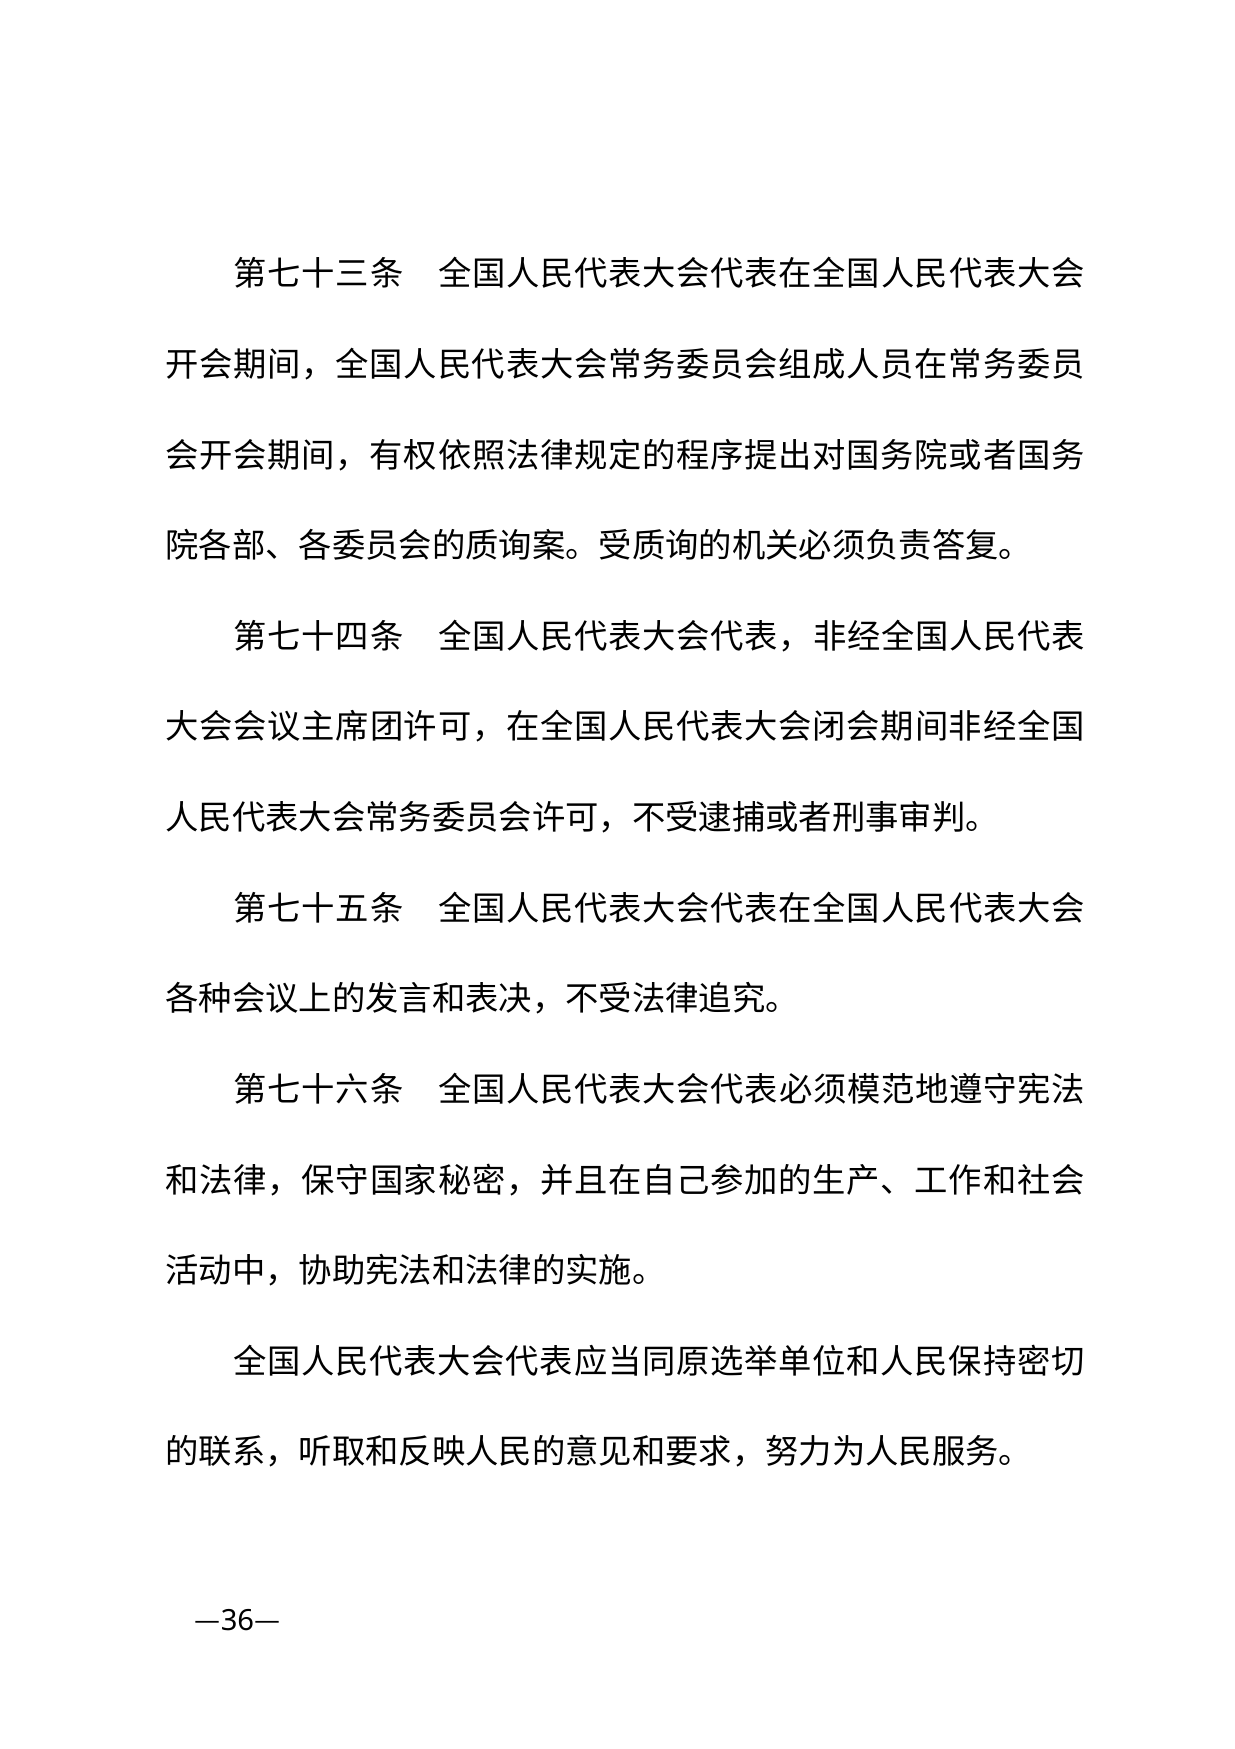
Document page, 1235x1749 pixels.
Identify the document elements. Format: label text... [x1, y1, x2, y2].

text 第七十四条 全国人民代表大会代表，非经全国人民代表大会会议主席团许可，在全国人民代表大会闭会期间非经全国人民代表大会常务委员会许可，不受逮捕或者刑事审判。 [165, 588, 1087, 860]
text 第七十五条 全国人民代表大会代表在全国人民代表大会各种会议上的发言和表决，不受法律追究。 [165, 860, 1087, 1042]
text 第七十三条 全国人民代表大会代表在全国人民代表大会开会期间，全国人民代表大会常务委员会组成人员在常务委员会开会期间，有权依照法律规定的程序提出对国务院或者国务院各部、各委员会的质询案。受质询的机关必须负责答复。 [165, 226, 1087, 588]
text 全国人民代表大会代表应当同原选举单位和人民保持密切的联系，听取和反映人民的意见和要求，努力为人民服务。 [165, 1313, 1087, 1495]
text 第七十六条 全国人民代表大会代表必须模范地遵守宪法和法律，保守国家秘密，并且在自己参加的生产、工作和社会活动中，协助宪法和法律的实施。 [165, 1042, 1087, 1313]
